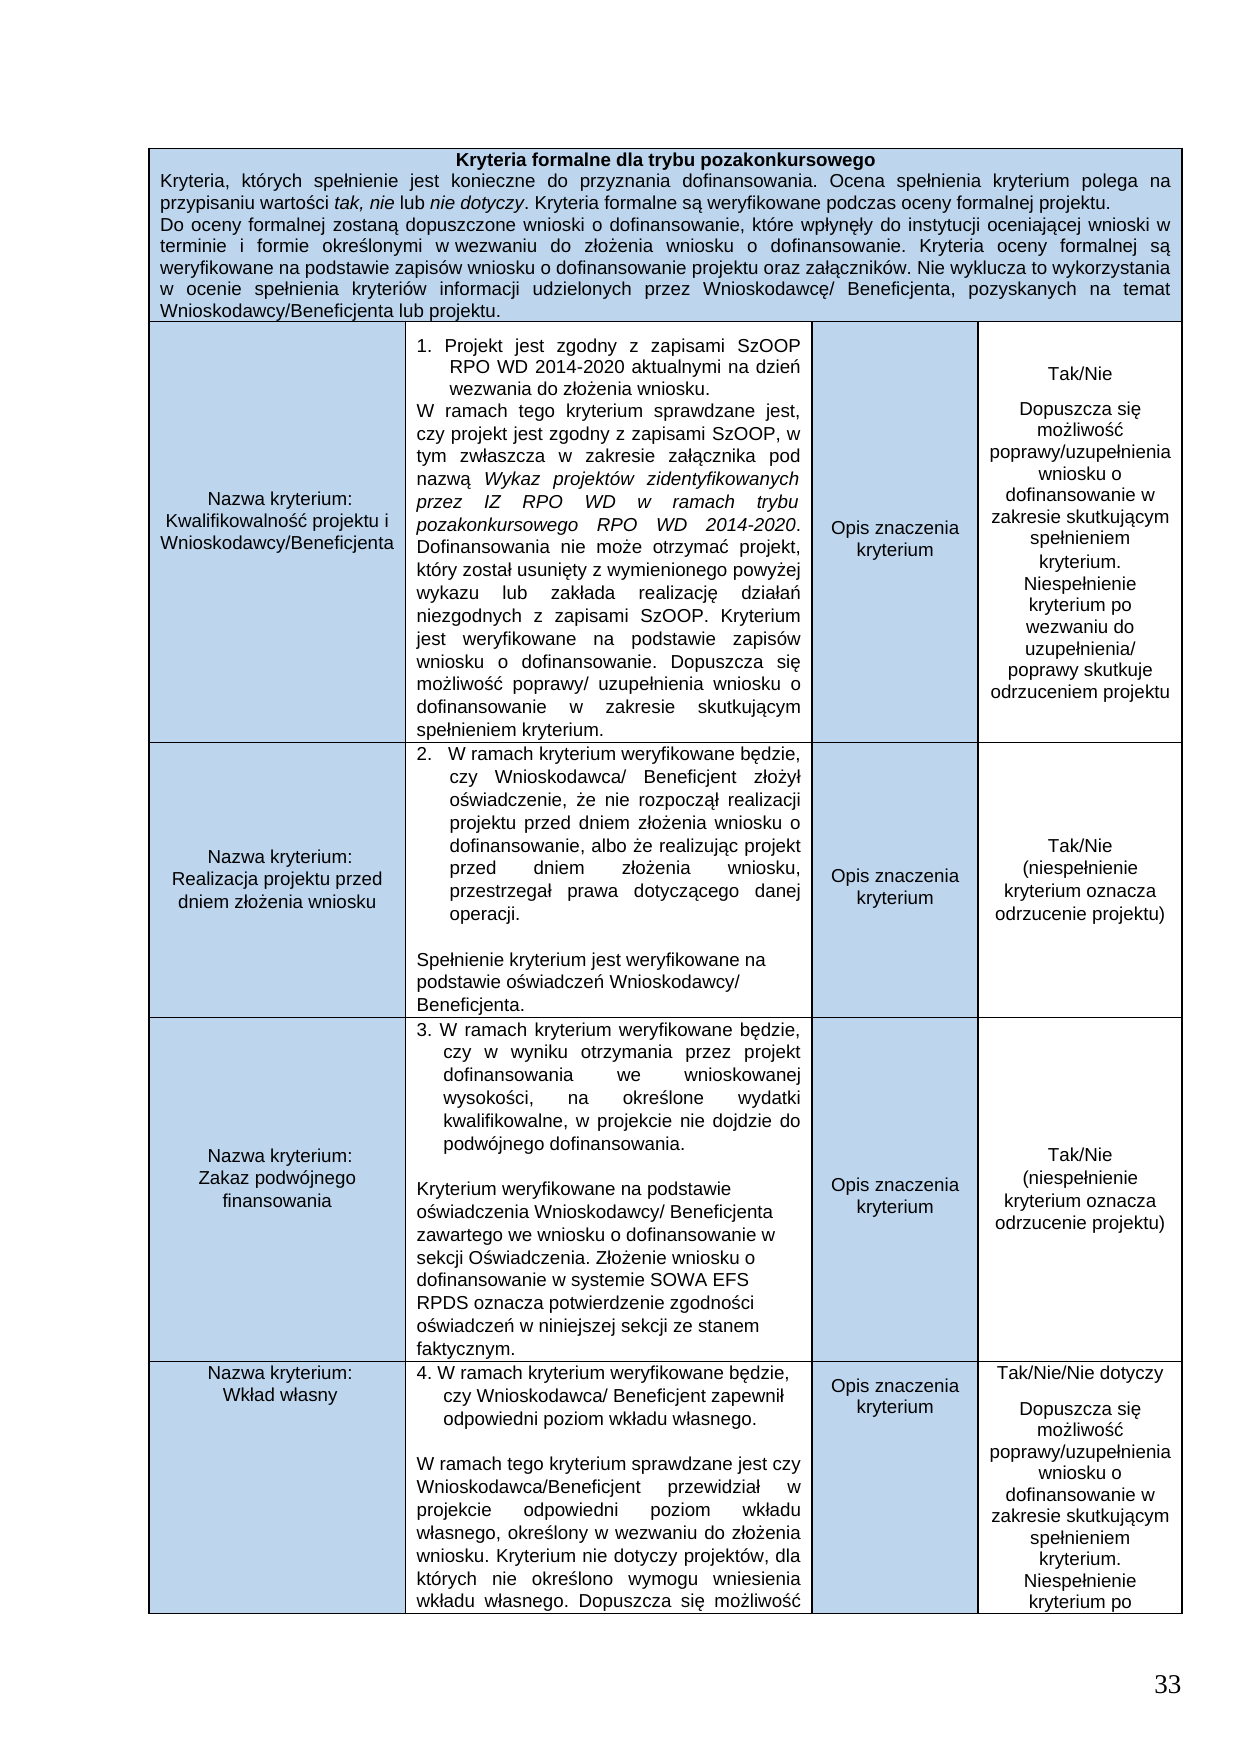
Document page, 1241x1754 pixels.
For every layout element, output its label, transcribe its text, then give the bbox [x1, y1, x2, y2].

table_cell Nazwa kryterium: Zakaz podwójnego finansowania [150, 1018, 405, 1361]
table_cell Nazwa kryterium: Kwalifikowalność projektu i Wnioskodawcy/Beneficjenta [150, 322, 405, 742]
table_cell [979, 1362, 1181, 1613]
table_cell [150, 1362, 405, 1613]
table_cell Opis znaczenia kryterium [813, 743, 977, 1017]
table_cell Opis znaczenia kryterium [813, 322, 977, 742]
table_cell Tak/Nie (niespełnienie kryterium oznacza odrzucenie projektu) [979, 743, 1181, 1017]
table_cell 2. W ramach kryterium weryfikowane będzie, czy Wnioskodawca/ Beneficjent złożył oświadczenie, że nie rozpoczął realizacji projektu przed dniem złożenia wniosku o dofinansowanie, albo że realizując projekt przed dniem złożenia wniosku, przestrzegał prawa dotyczącego danej operacji. Spełnienie kryterium jest weryfikowane na podstawie oświadczeń Wnioskodawcy/ Beneficjenta. [406, 743, 811, 1017]
table_cell Tak/Nie (niespełnienie kryterium oznacza odrzucenie projektu) [979, 1018, 1181, 1361]
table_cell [406, 1362, 811, 1613]
table_header Kryteria formalne dla trybu pozakonkursowego Kryteria, których spełnienie jest konieczne do przyznania dofinansowania. Ocena spełnienia kryterium polega na przypisaniu wartości tak, nie lub nie dotyczy. Kryteria formalne są weryfikowane podczas oceny formalnej projektu. Do oceny formalnej zostaną dopuszczone wnioski o dofinansowanie, które wpłynęły do instytucji oceniającej wnioski w terminie i formie określonymi w wezwaniu do złożenia wniosku o dofinansowanie. Kryteria oceny formalnej są weryfikowane na podstawie zapisów wniosku o dofinansowanie projektu oraz załączników. Nie wyklucza to wykorzystania w ocenie spełnienia kryteriów informacji udzielonych przez Wnioskodawcę/ Beneficjenta, pozyskanych na temat Wnioskodawcy/Beneficjenta lub projektu. [150, 149, 1181, 321]
table_cell Opis znaczenia kryterium [813, 1018, 977, 1361]
table_cell Nazwa kryterium: Realizacja projektu przed dniem złożenia wniosku [150, 743, 405, 1017]
table_cell 1. Projekt jest zgodny z zapisami SzOOP RPO WD 2014-2020 aktualnymi na dzień wezwania do złożenia wniosku. W ramach tego kryterium sprawdzane jest, czy projekt jest zgodny z zapisami SzOOP, w tym zwłaszcza w zakresie załącznika pod nazwą Wykaz projektów zidentyfikowanych przez IZ RPO WD w ramach trybu pozakonkursowego RPO WD 2014-2020. Dofinansowania nie może otrzymać projekt, który został usunięty z wymienionego powyżej wykazu lub zakłada realizację działań niezgodnych z zapisami SzOOP. Kryterium jest weryfikowane na podstawie zapisów wniosku o dofinansowanie. Dopuszcza się możliwość poprawy/ uzupełnienia wniosku o dofinansowanie w zakresie skutkującym spełnieniem kryterium. [406, 322, 811, 742]
table_cell Tak/Nie Dopuszcza się możliwość poprawy/uzupełnienia wniosku o dofinansowanie w zakresie skutkującym spełnieniem kryterium. Niespełnienie kryterium po wezwaniu do uzupełnienia/ poprawy skutkuje odrzuceniem projektu [979, 322, 1181, 742]
table_cell 3. W ramach kryterium weryfikowane będzie, czy w wyniku otrzymania przez projekt dofinansowania we wnioskowanej wysokości, na określone wydatki kwalifikowalne, w projekcie nie dojdzie do podwójnego dofinansowania. Kryterium weryfikowane na podstawie oświadczenia Wnioskodawcy/ Beneficjenta zawartego we wniosku o dofinansowanie w sekcji Oświadczenia. Złożenie wniosku o dofinansowanie w systemie SOWA EFS RPDS oznacza potwierdzenie zgodności oświadczeń w niniejszej sekcji ze stanem faktycznym. [406, 1018, 811, 1361]
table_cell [813, 1362, 977, 1613]
